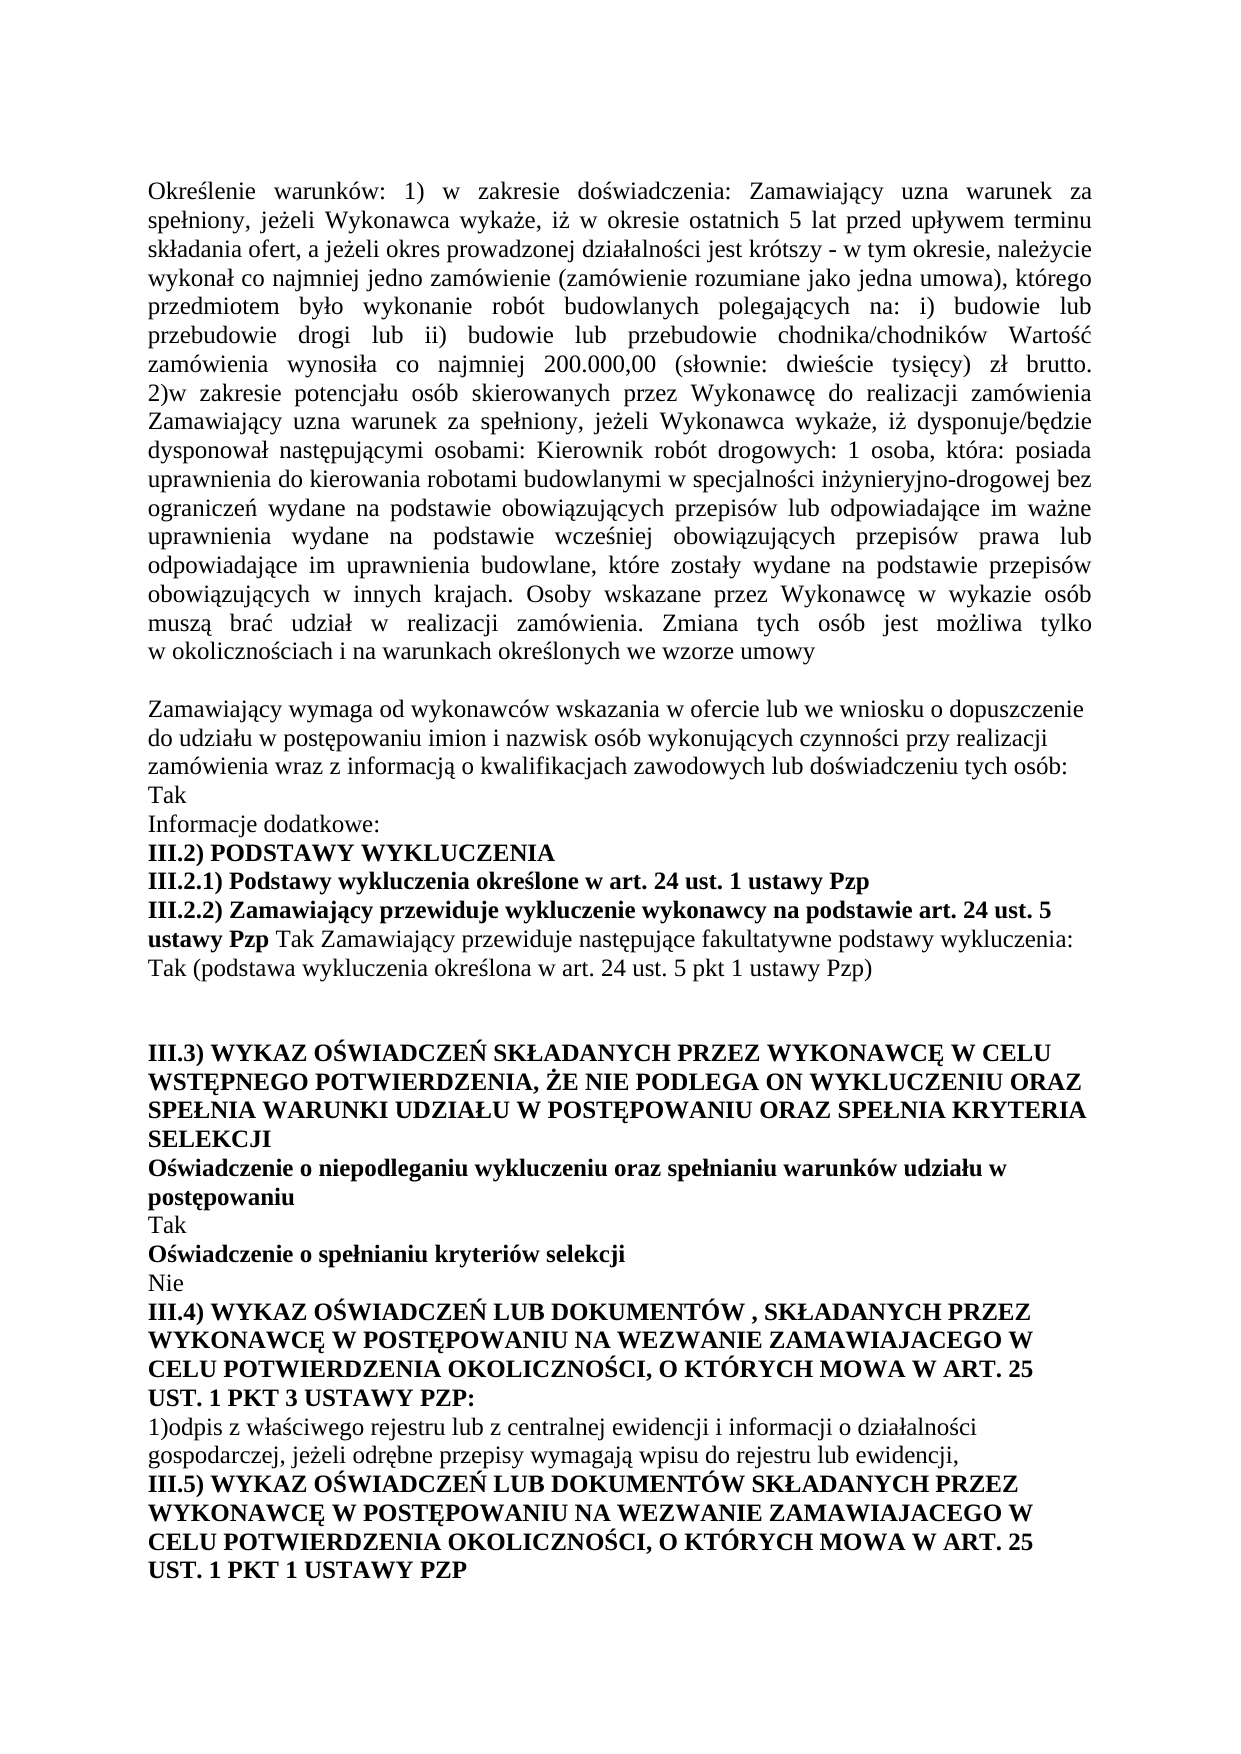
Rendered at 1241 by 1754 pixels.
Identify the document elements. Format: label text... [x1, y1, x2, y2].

text III.4) WYKAZ OŚWIADCZEŃ LUB DOKUMENTÓW , SKŁADANYCH PRZEZ WYKONAWCĘ W POSTĘPOWANIU NA WEZWANIE ZAMAWIAJACEGO W CELU POTWIERDZENIA OKOLICZNOŚCI, O KTÓRYCH MOWA W ART. 25 UST. 1 PKT 3 USTAWY PZP: [148, 1297, 1093, 1412]
text III.2.1) Podstawy wykluczenia określone w art. 24 ust. 1 ustawy Pzp III.2.2) Zamawiający przewiduje wykluczenie wykonawcy na podstawie art. 24 ust. 5 ustawy Pzp Tak Zamawiający przewiduje następujące fakultatywne podstawy wykluczenia: Tak (podstawa wykluczenia określona w art. 24 ust. 5 pkt 1 ustawy Pzp) [148, 866, 1093, 1038]
text Zamawiający wymaga od wykonawców wskazania w ofercie lub we wniosku o dopuszczenie do udziału w postępowaniu imion i nazwisk osób wykonujących czynności przy realizacji zamówienia wraz z informacją o kwalifikacjach zawodowych lub doświadczeniu tych osób: Tak Informacje dodatkowe: [148, 665, 1093, 838]
text III.3) WYKAZ OŚWIADCZEŃ SKŁADANYCH PRZEZ WYKONAWCĘ W CELU WSTĘPNEGO POTWIERDZENIA, ŻE NIE PODLEGA ON WYKLUCZENIU ORAZ SPEŁNIA WARUNKI UDZIAŁU W POSTĘPOWANIU ORAZ SPEŁNIA KRYTERIA SELEKCJI [148, 1038, 1093, 1153]
text Określenie warunków: 1) w zakresie doświadczenia: Zamawiający uzna warunek za spełniony, jeżeli Wykonawca wykaże, iż w okresie ostatnich 5 lat przed upływem terminu składania ofert, a jeżeli okres prowadzonej działalności jest krótszy - w tym okresie, należycie wykonał co najmniej jedno zamówienie (zamówienie rozumiane jako jedna umowa), którego przedmiotem było wykonanie robót budowlanych polegających na: i) budowie lub przebudowie drogi lub ii) budowie lub przebudowie chodnika/chodników Wartość zamówienia wynosiła co najmniej 200.000,00 (słownie: dwieście tysięcy) zł brutto. 2)w zakresie potencjału osób skierowanych przez Wykonawcę do realizacji zamówienia Zamawiający uzna warunek za spełniony, jeżeli Wykonawca wykaże, iż dysponuje/będzie dysponował następującymi osobami: Kierownik robót drogowych: 1 osoba, która: posiada uprawnienia do kierowania robotami budowlanymi w specjalności inżynieryjno-drogowej bez ograniczeń wydane na podstawie obowiązujących przepisów lub odpowiadające im ważne uprawnienia wydane na podstawie wcześniej obowiązujących przepisów prawa lub odpowiadające im uprawnienia budowlane, które zostały wydane na podstawie przepisów obowiązujących w innych krajach. Osoby wskazane przez Wykonawcę w wykazie osób muszą brać udział w realizacji zamówienia. Zmiana tych osób jest możliwa tylko w okolicznościach i na warunkach określonych we wzorze umowy [148, 148, 1093, 665]
text 1)odpis z właściwego rejestru lub z centralnej ewidencji i informacji o działalności gospodarczej, jeżeli odrębne przepisy wymagają wpisu do rejestru lub ewidencji, [148, 1412, 1093, 1469]
text III.2) PODSTAWY WYKLUCZENIA [148, 838, 1093, 866]
text III.5) WYKAZ OŚWIADCZEŃ LUB DOKUMENTÓW SKŁADANYCH PRZEZ WYKONAWCĘ W POSTĘPOWANIU NA WEZWANIE ZAMAWIAJACEGO W CELU POTWIERDZENIA OKOLICZNOŚCI, O KTÓRYCH MOWA W ART. 25 UST. 1 PKT 1 USTAWY PZP [148, 1469, 1093, 1584]
text Oświadczenie o niepodleganiu wykluczeniu oraz spełnianiu warunków udziału w postępowaniu Tak Oświadczenie o spełnianiu kryteriów selekcji Nie [148, 1153, 1093, 1297]
